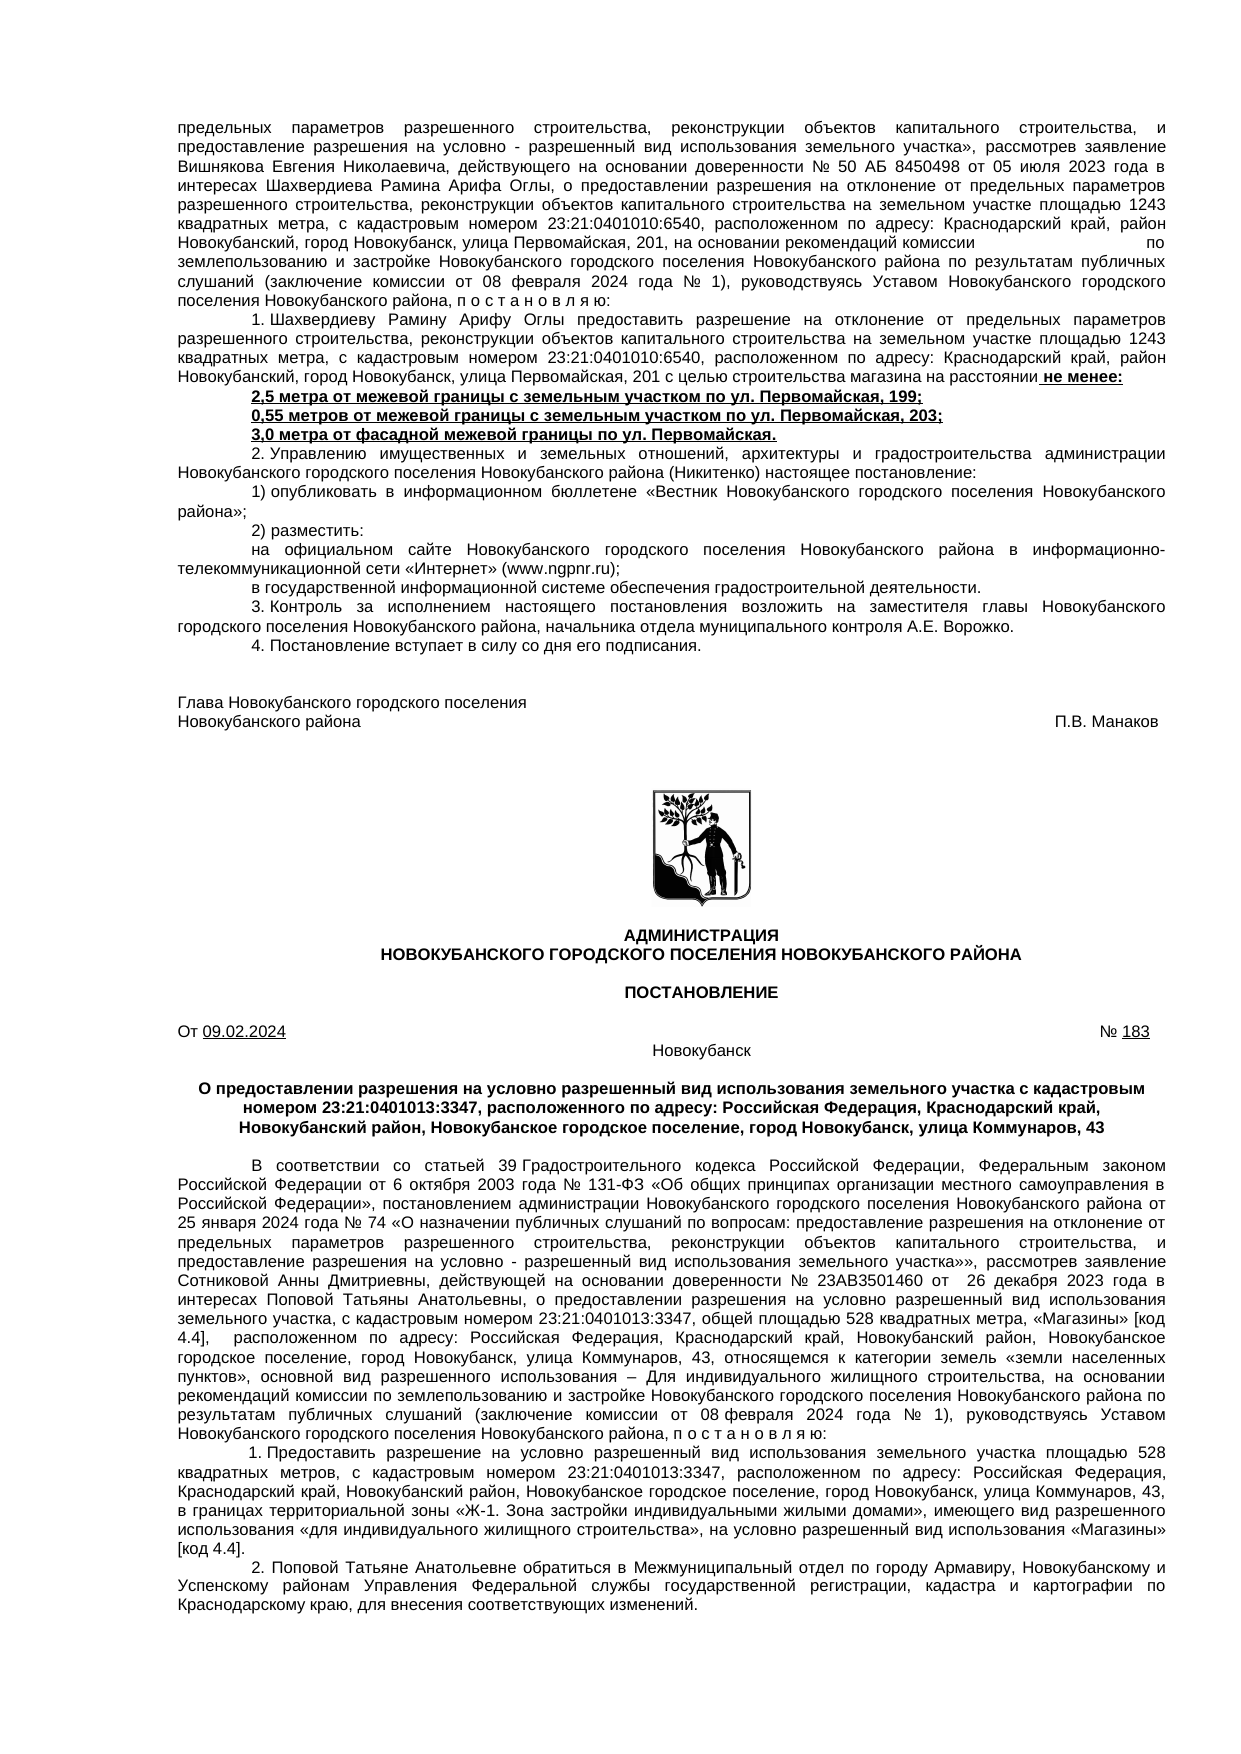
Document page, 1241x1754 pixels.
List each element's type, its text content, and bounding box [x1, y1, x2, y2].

text 4. Постановление вступает в силу со дня его подписания. [177, 636, 1166, 655]
text на официальном сайте Новокубанского городского поселения Новокубанского района в информационно-телекоммуникационной сети «Интернет» (www.ngpnr.ru); [177, 540, 1166, 578]
text 1) опубликовать в информационном бюллетене «Вестник Новокубанского городского поселения Новокубанского района»; [177, 482, 1166, 521]
text в государственной информационной системе обеспечения градостроительной деятельности. [177, 578, 1166, 597]
text Новокубанского района П.В. Манаков [177, 712, 1166, 731]
text В соответствии со статьей 39 Градостроительного кодекса Российской Федерации, Федеральным законом Российской Федерации от 6 октября 2003 года № 131-ФЗ «Об общих принципах организации местного самоуправления в Российской Федерации», постановлением администрации Новокубанского городского поселения Новокубанского района от 25 января 2024 года № 74 «О назначении публичных слушаний по вопросам: предоставление разрешения на отклонение от предельных параметров разрешенного строительства, реконструкции объектов капитального строительства, и предоставление разрешения на условно - разрешенный вид использования земельного участка»», рассмотрев заявление Сотниковой Анны Дмитриевны, действующей на основании доверенности № 23АВ3501460 от 26 декабря 2023 года в интересах Поповой Татьяны Анатольевны, о предоставлении разрешения на условно разрешенный вид использования земельного участка, с кадастровым номером 23:21:0401013:3347, общей площадью 528 квадратных метра, «Магазины» [код 4.4], расположенном по адресу: Российская Федерация, Краснодарский край, Новокубанский район, Новокубанское городское поселение, город Новокубанск, улица Коммунаров, 43, относящемся к категории земель «земли населенных пунктов», основной вид разрешенного использования – Для индивидуального жилищного строительства, на основании рекомендаций комиссии по землепользованию и застройке Новокубанского городского поселения Новокубанского района по результатам публичных слушаний (заключение комиссии от 08 февраля 2024 года № 1), руководствуясь Уставом Новокубанского городского поселения Новокубанского района, п о с т а н о в л я ю: [177, 1156, 1166, 1443]
text 2. Управлению имущественных и земельных отношений, архитектуры и градостроительства администрации Новокубанского городского поселения Новокубанского района (Никитенко) настоящее постановление: [177, 444, 1166, 482]
text 3,0 метра от фасадной межевой границы по ул. Первомайская. [177, 425, 1166, 444]
text 3. Контроль за исполнением настоящего постановления возложить на заместителя главы Новокубанского городского поселения Новокубанского района, начальника отдела муниципального контроля А.Е. Ворожко. [177, 597, 1166, 636]
text 1. Шахвердиеву Рамину Арифу Оглы предоставить разрешение на отклонение от предельных параметров разрешенного строительства, реконструкции объектов капитального строительства на земельном участке площадью 1243 квадратных метра, с кадастровым номером 23:21:0401010:6540, расположенном по адресу: Краснодарский край, район Новокубанский, город Новокубанск, улица Первомайская, 201 с целью строительства магазина на расстоянии не менее: [177, 310, 1166, 386]
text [177, 118, 1166, 310]
text 2,5 метра от межевой границы с земельным участком по ул. Первомайская, 199; [177, 386, 1166, 406]
text 0,55 метров от межевой границы с земельным участком по ул. Первомайская, 203; [177, 406, 1166, 425]
text 1. Предоставить разрешение на условно разрешенный вид использования земельного участка площадью 528 квадратных метров, с кадастровым номером 23:21:0401013:3347, расположенном по адресу: Российская Федерация, Краснодарский край, Новокубанский район, Новокубанское городское поселение, город Новокубанск, улица Коммунаров, 43, в границах территориальной зоны «Ж-1. Зона застройки индивидуальными жилыми домами», имеющего вид разрешенного использования «для индивидуального жилищного строительства», на условно разрешенный вид использования «Магазины» [код 4.4]. [177, 1443, 1166, 1558]
text Глава Новокубанского городского поселения [177, 693, 1166, 712]
text Новокубанск [177, 1041, 1166, 1060]
text ПОСТАНОВЛЕНИЕ [177, 983, 1166, 1002]
picture [651, 788, 752, 907]
text О предоставлении разрешения на условно разрешенный вид использования земельного участка с кадастровым номером 23:21:0401013:3347, расположенного по адресу: Российская Федерация, Краснодарский край, Новокубанский район, Новокубанское городское поселение, город Новокубанск, улица Коммунаров, 43 [177, 1079, 1166, 1137]
text 2) разместить: [177, 521, 1166, 540]
text 2. Поповой Татьяне Анатольевне обратиться в Межмуниципальный отдел по городу Армавиру, Новокубанскому и Успенскому районам Управления Федеральной службы государственной регистрации, кадастра и картографии по Краснодарскому краю, для внесения соответствующих изменений. [177, 1558, 1166, 1614]
text НОВОКУБАНСКОГО ГОРОДСКОГО ПОСЕЛЕНИЯ НОВОКУБАНСКОГО РАЙОНА [177, 945, 1166, 964]
text АДМИНИСТРАЦИЯ [177, 926, 1166, 945]
text От 09.02.2024 № 183 [177, 1022, 1166, 1041]
